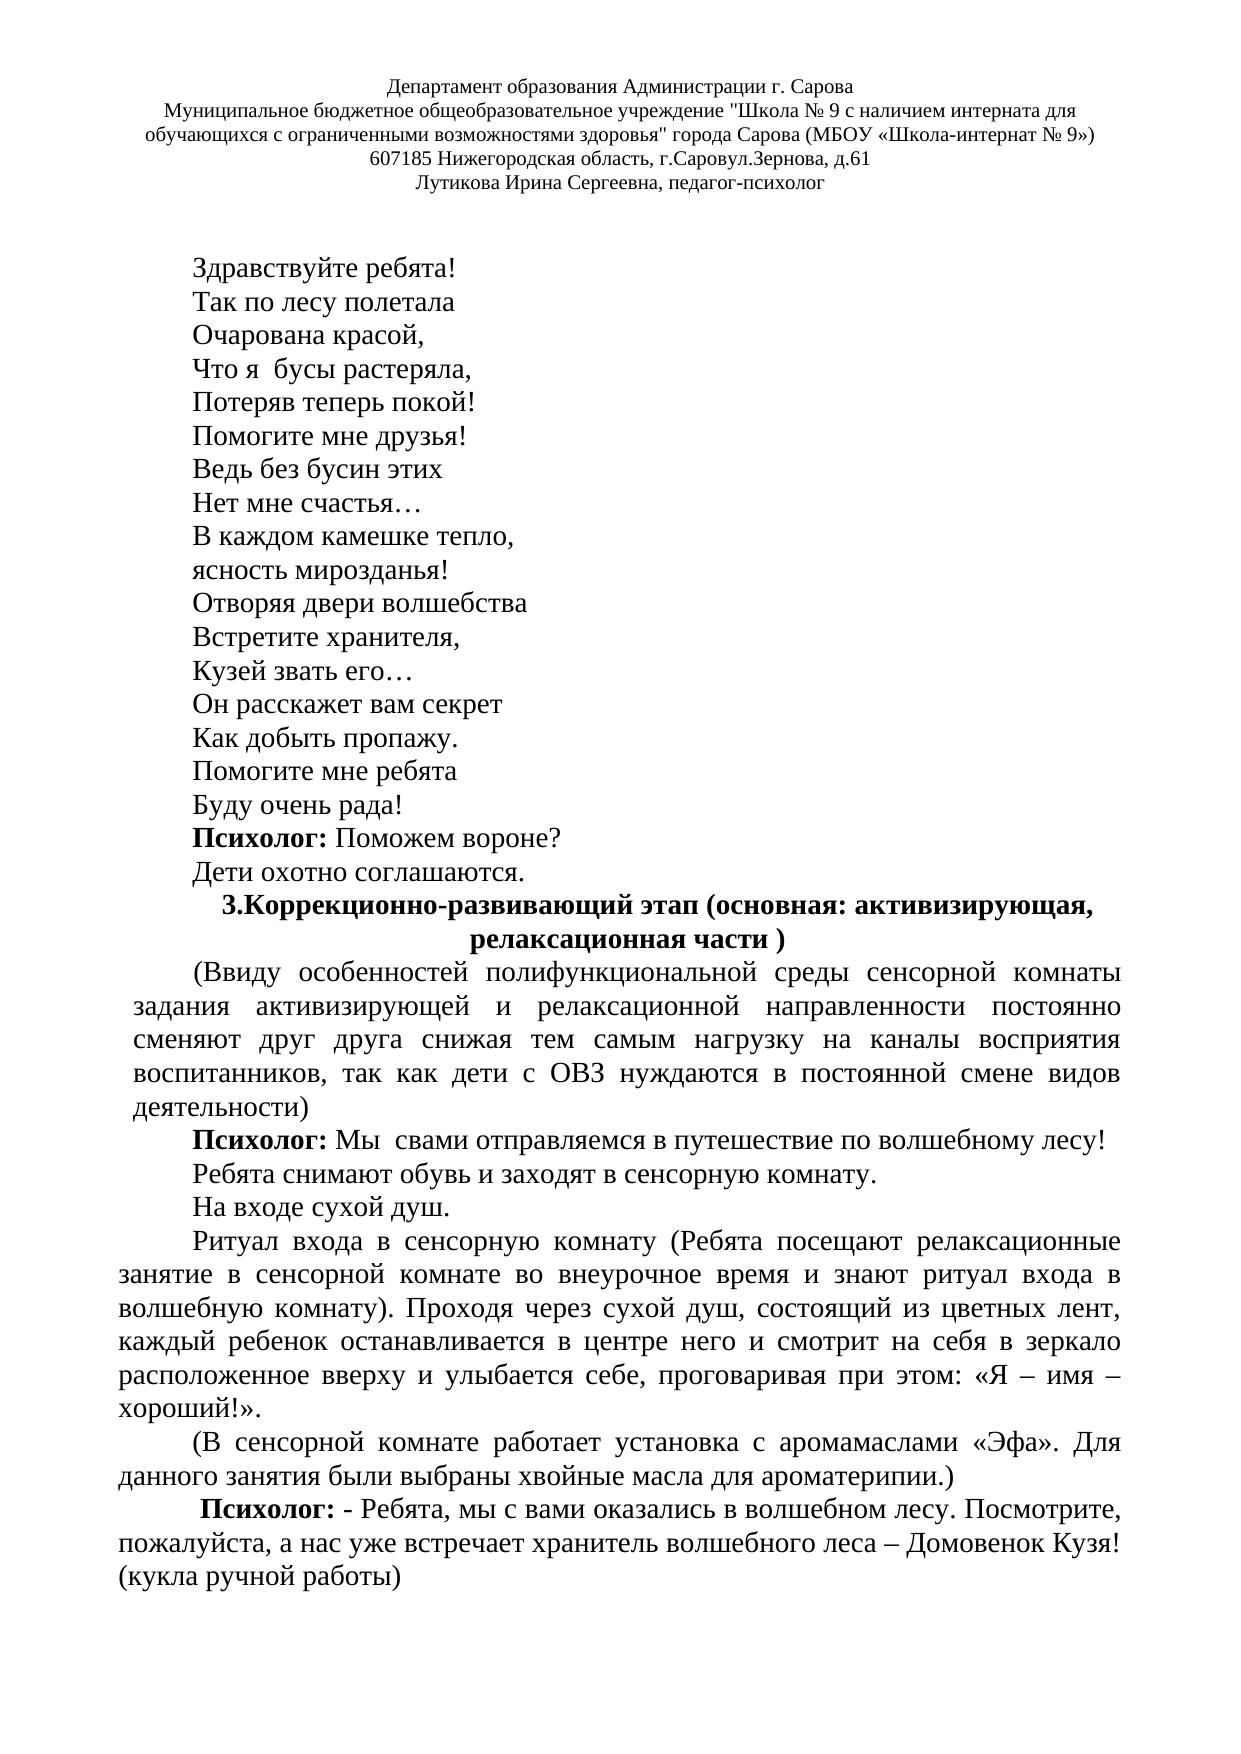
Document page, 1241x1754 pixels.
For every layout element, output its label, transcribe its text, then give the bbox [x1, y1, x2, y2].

text Помогите мне друзья! [118, 418, 1122, 451]
text (Ввиду особенностей полифункциональной среды сенсорной комнаты задания активизирующей и релаксационной направленности постоянно сменяют друг друга снижая тем самым нагрузку на каналы восприятия воспитанников, так как дети с ОВЗ нуждаются в постоянной смене видов деятельности) [133, 954, 1122, 1122]
text Дети охотно соглашаются. [118, 854, 1122, 887]
text Отворяя двери волшебства [118, 586, 1122, 619]
text Психолог: Мы свами отправляемся в путешествие по волшебному лесу! [118, 1122, 1122, 1156]
text Психолог: Поможем вороне? [118, 820, 1122, 854]
text Психолог: - Ребята, мы с вами оказались в волшебном лесу. Посмотрите, пожалуйста, а нас уже встречает хранитель волшебного леса – Домовенок Кузя! (кукла ручной работы) [118, 1491, 1122, 1592]
text Нет мне счастья… [118, 485, 1122, 518]
text ясность мирозданья! [118, 552, 1122, 586]
text Как добыть пропажу. [118, 720, 1122, 753]
text Ребята снимают обувь и заходят в сенсорную комнату. [118, 1156, 1122, 1189]
text Так по лесу полетала [118, 284, 1122, 317]
text Здравствуйте ребята! [118, 250, 1122, 284]
text Он расскажет вам секрет [118, 686, 1122, 720]
text Помогите мне ребята [118, 753, 1122, 787]
text Буду очень рада! [118, 787, 1122, 820]
text Очарована красой, [118, 317, 1122, 351]
text (В сенсорной комнате работает установка с аромамаслами «Эфа». Для данного занятия были выбраны хвойные масла для ароматерипии.) [118, 1424, 1122, 1491]
text Ведь без бусин этих [118, 451, 1122, 485]
text Встретите хранителя, [118, 619, 1122, 653]
text В каждом камешке тепло, [118, 518, 1122, 552]
text 3.Коррекционно-развивающий этап (основная: активизирующая, релаксационная части ) [133, 887, 1122, 954]
text Потеряв теперь покой! [118, 384, 1122, 418]
text На входе сухой душ. [118, 1189, 1122, 1223]
text Что я бусы растеряла, [118, 351, 1122, 384]
text Ритуал входа в сенсорную комнату (Ребята посещают релаксационные занятие в сенсорной комнате во внеурочное время и знают ритуал входа в волшебную комнату). Проходя через сухой душ, состоящий из цветных лент, каждый ребенок останавливается в центре него и смотрит на себя в зеркало расположенное вверху и улыбается себе, проговаривая при этом: «Я – имя – хороший!». [118, 1223, 1122, 1424]
text Кузей звать его… [118, 653, 1122, 686]
